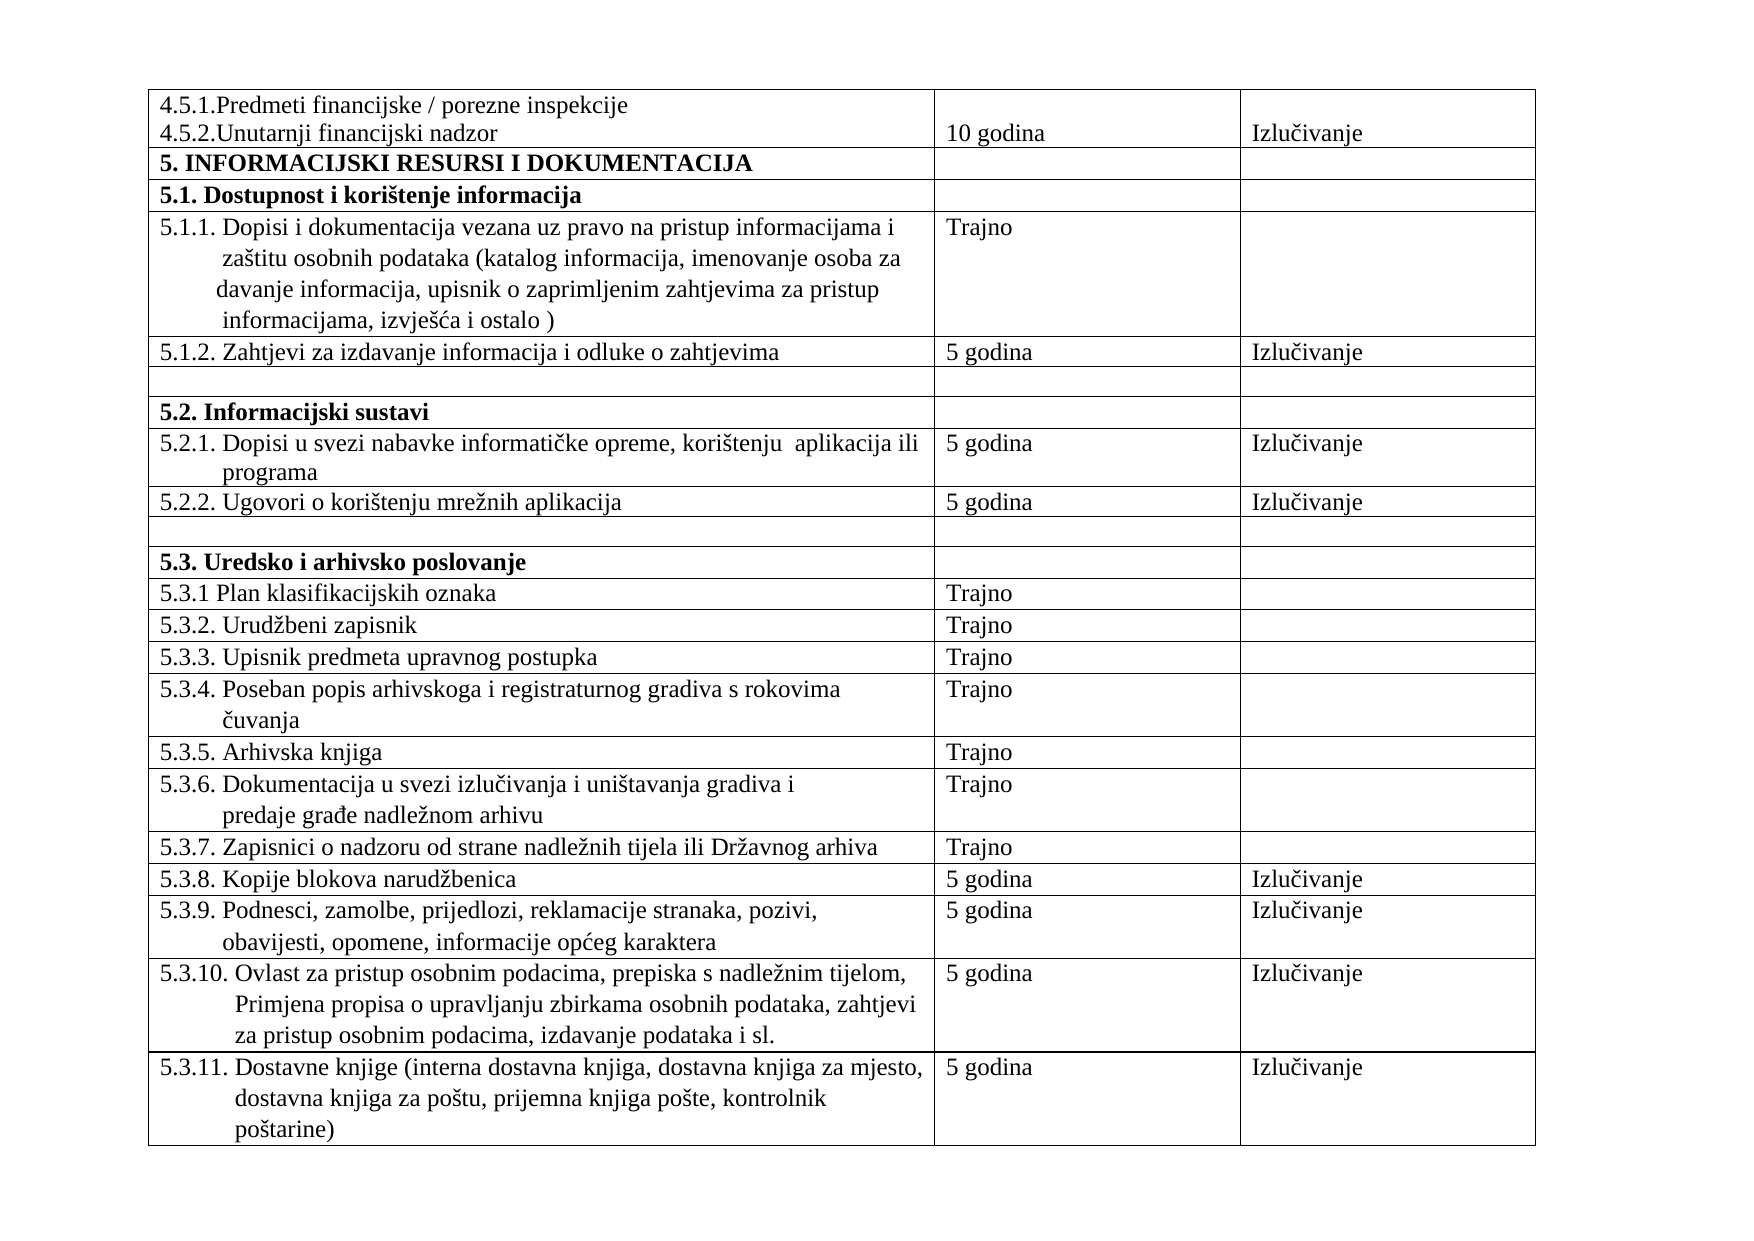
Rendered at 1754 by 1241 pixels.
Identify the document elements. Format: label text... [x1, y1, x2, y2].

table_cell [1241, 737, 1535, 768]
table_cell Trajno [935, 674, 1240, 736]
table_cell 5.1.2. Zahtjevi za izdavanje informacija i odluke o zahtjevima [149, 337, 934, 366]
table_cell Trajno [935, 737, 1240, 768]
table_cell Izlučivanje [1241, 1053, 1535, 1145]
table_cell [1241, 610, 1535, 641]
table_cell [1241, 769, 1535, 831]
table_cell Izlučivanje [1241, 487, 1535, 516]
table_cell 5 godina [935, 429, 1240, 486]
table_cell 5. INFORMACIJSKI RESURSI I DOKUMENTACIJA [149, 148, 934, 179]
table_cell Izlučivanje [1241, 429, 1535, 486]
table_cell Trajno [935, 610, 1240, 641]
table_cell 5.2. Informacijski sustavi [149, 397, 934, 427]
table_cell Trajno [935, 212, 1240, 336]
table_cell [149, 90, 934, 147]
table_cell [935, 367, 1240, 396]
table_cell 5.1. Dostupnost i korištenje informacija [149, 180, 934, 211]
table_cell Izlučivanje [1241, 959, 1535, 1051]
table_cell [1241, 397, 1535, 427]
table_cell 5.1.1. Dopisi i dokumentacija vezana uz pravo na pristup informacijama i zaštitu osobnih podataka (katalog informacija, imenovanje osoba za davanje informacija, upisnik o zaprimljenim zahtjevima za pristup informacijama, izvješća i ostalo ) [149, 212, 934, 336]
table_cell 5.3.4. Poseban popis arhivskoga i registraturnog gradiva s rokovima čuvanja [149, 674, 934, 736]
table_cell 5.3.1 Plan klasifikacijskih oznaka [149, 579, 934, 609]
table_cell [935, 517, 1240, 546]
table_cell 5 godina [935, 487, 1240, 516]
table_cell [1241, 367, 1535, 396]
table_cell [1241, 832, 1535, 863]
table_cell 5.2.1. Dopisi u svezi nabavke informatičke opreme, korištenju aplikacija ili programa [149, 429, 934, 486]
table_cell [1241, 517, 1535, 546]
table_cell [149, 517, 934, 546]
table_cell Trajno 10 godina [935, 90, 1240, 147]
table_cell Izlučivanje [1241, 337, 1535, 366]
table_cell [1241, 180, 1535, 211]
table_cell Trajno [935, 579, 1240, 609]
table_cell 5.3.6. Dokumentacija u svezi izlučivanja i uništavanja gradiva i predaje građe nadležnom arhivu [149, 769, 934, 831]
table_cell [1241, 148, 1535, 179]
table_cell 5.3.10. Ovlast za pristup osobnim podacima, prepiska s nadležnim tijelom, Primjena propisa o upravljanju zbirkama osobnih podataka, zahtjevi za pristup osobnim podacima, izdavanje podataka i sl. [149, 959, 934, 1051]
table_cell 5 godina [935, 959, 1240, 1051]
table_cell [935, 148, 1240, 179]
table_cell 5.3.11. Dostavne knjige (interna dostavna knjiga, dostavna knjiga za mjesto, dostavna knjiga za poštu, prijemna knjiga pošte, kontrolnik poštarine) [149, 1053, 934, 1145]
table_cell 5.3.2. Urudžbeni zapisnik [149, 610, 934, 641]
table_cell [1241, 674, 1535, 736]
table_cell 5.2.2. Ugovori o korištenju mrežnih aplikacija [149, 487, 934, 516]
table_cell Izlučivanje [1241, 864, 1535, 894]
table_cell 5.3.3. Upisnik predmeta upravnog postupka [149, 642, 934, 673]
table_cell [1241, 642, 1535, 673]
table_cell Izlučivanje [1241, 896, 1535, 957]
table_cell 5.3.9. Podnesci, zamolbe, prijedlozi, reklamacije stranaka, pozivi, obavijesti, opomene, informacije općeg karaktera [149, 896, 934, 957]
table_cell [1241, 547, 1535, 577]
table_cell 5.3. Uredsko i arhivsko poslovanje [149, 547, 934, 577]
table_cell 5 godina [935, 1053, 1240, 1145]
table_cell [1241, 579, 1535, 609]
table_cell 5 godina [935, 864, 1240, 894]
table_cell [935, 180, 1240, 211]
table_cell 5.3.5. Arhivska knjiga [149, 737, 934, 768]
table_cell [935, 397, 1240, 427]
table_cell [149, 367, 934, 396]
table_cell [1241, 212, 1535, 336]
table_cell Trajno [935, 642, 1240, 673]
table_cell [935, 547, 1240, 577]
table_cell Trajno [935, 769, 1240, 831]
table_cell 5 godina [935, 337, 1240, 366]
table_cell Izlučivanje [1241, 90, 1535, 147]
table_cell 5.3.8. Kopije blokova narudžbenica [149, 864, 934, 894]
table_cell 5.3.7. Zapisnici o nadzoru od strane nadležnih tijela ili Državnog arhiva [149, 832, 934, 863]
table_cell 5 godina [935, 896, 1240, 957]
table_cell Trajno [935, 832, 1240, 863]
